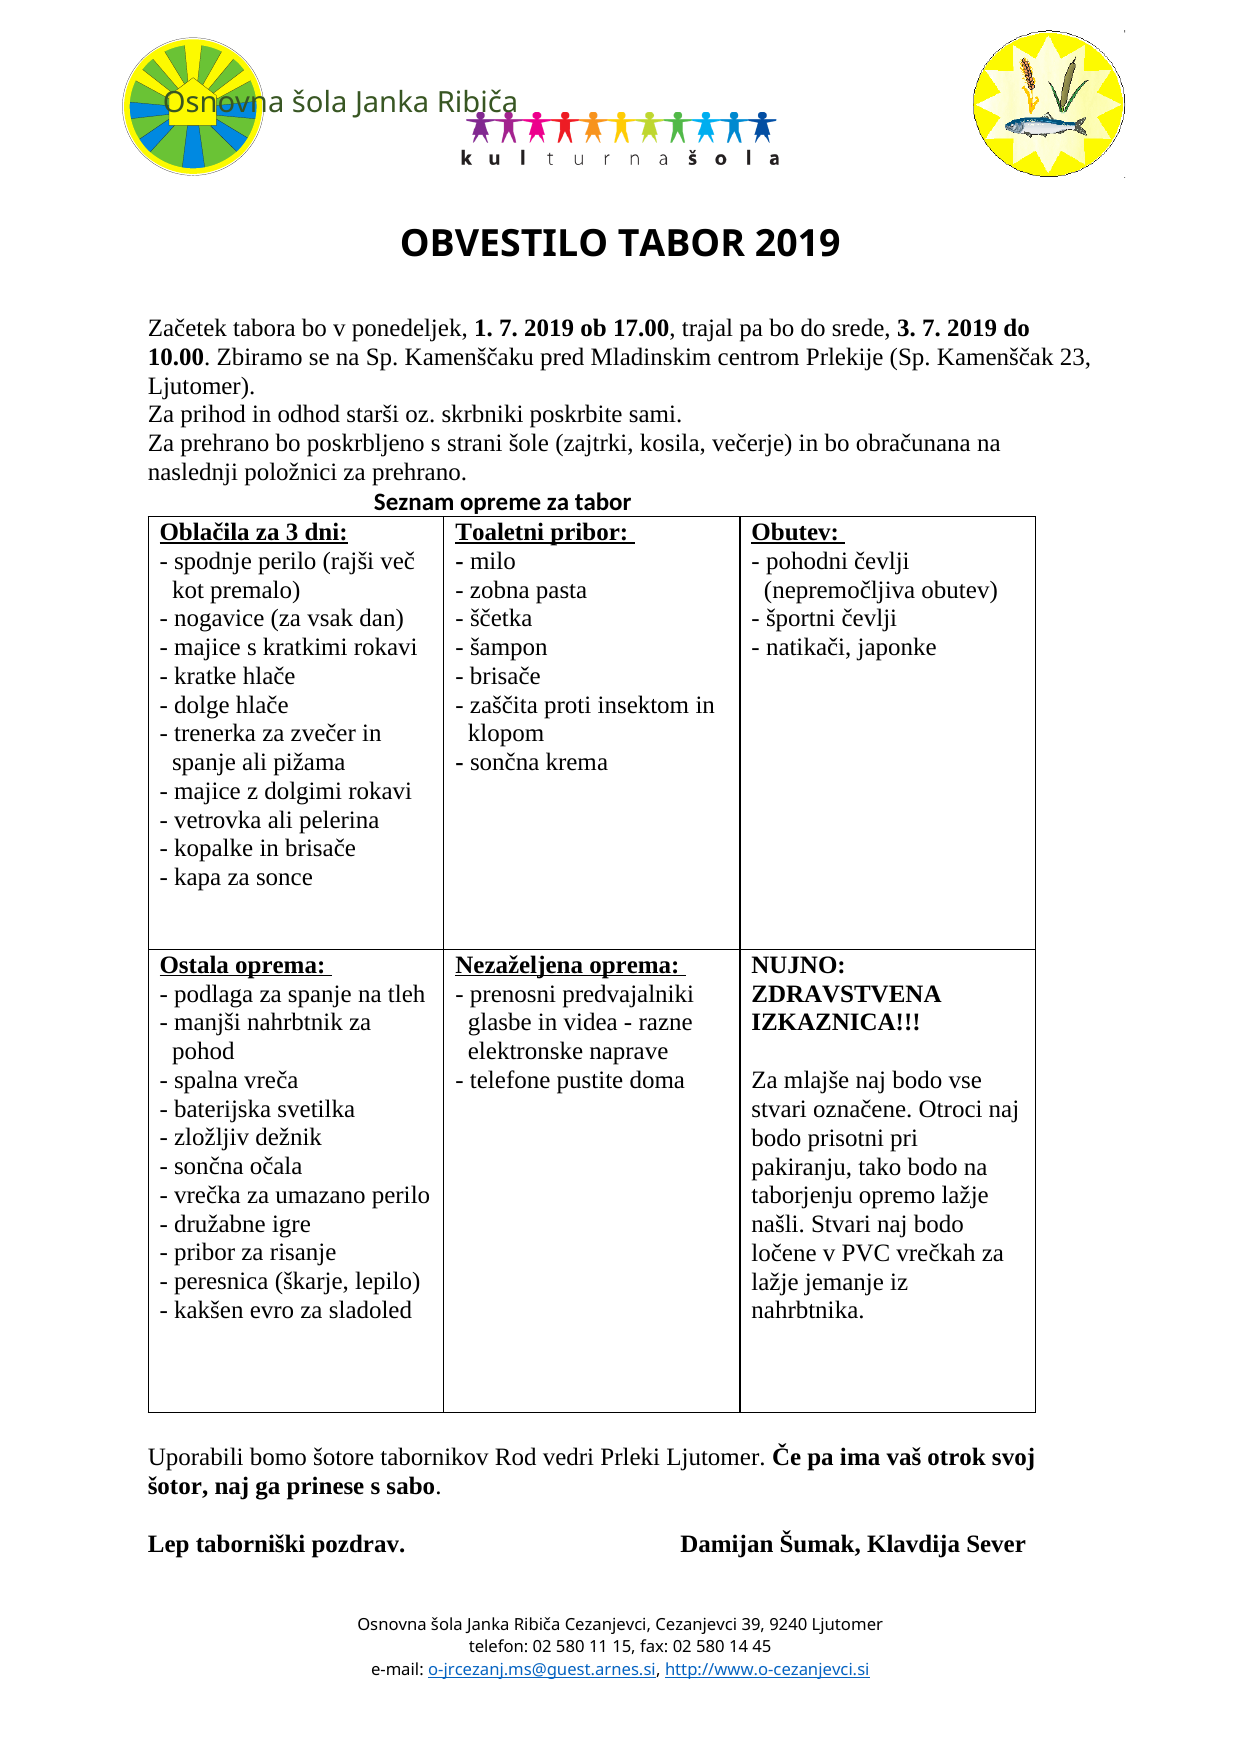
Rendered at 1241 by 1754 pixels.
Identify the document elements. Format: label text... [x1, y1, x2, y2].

table_header Oblačila za 3 dni: - spodnje perilo (rajši več kot premalo) - nogavice (za vsak dan) - majice s kratkimi rokavi - kratke hlače - dolge hlače - trenerka za zvečer in spanje ali pižama - majice z dolgimi rokavi - vetrovka ali pelerina - kopalke in brisače - kapa za sonce [149, 517, 443, 949]
picture [461, 112, 779, 165]
table_cell Ostala oprema: - podlaga za spanje na tleh - manjši nahrbtnik za pohod - spalna vreča - baterijska svetilka - zložljiv dežnik - sončna očala - vrečka za umazano perilo - družabne igre - pribor za risanje - peresnica (škarje, lepilo) - kakšen evro za sladoled [149, 950, 443, 1412]
text Za prihod in odhod starši oz. skrbniki poskrbite sami. [148, 399, 1093, 428]
text Uporabili bomo šotore tabornikov Rod vedri Prleki Ljutomer. Če pa ima vaš otrok svoj šotor, naj ga prinese s sabo. [148, 1442, 1093, 1500]
table_cell Nezaželjena oprema: - prenosni predvajalniki glasbe in videa - razne elektronske naprave - telefone pustite doma [444, 950, 739, 1412]
picture [971, 30, 1126, 178]
text Lep taborniški pozdrav. Damijan Šumak, Klavdija Sever [148, 1529, 1093, 1558]
table_header Toaletni pribor: - milo - zobna pasta - ščetka - šampon - brisače - zaščita proti insektom in klopom - sončna krema [444, 517, 739, 949]
text Seznam opreme za tabor [148, 486, 1093, 516]
table_header Obutev: - pohodni čevlji (nepremočljiva obutev) - športni čevlji - natikači, japonke [741, 517, 1035, 949]
text Začetek tabora bo v ponedeljek, 1. 7. 2019 ob 17.00, trajal pa bo do srede, 3. 7. 2019 do 10.00. Zbiramo se na Sp. Kamenščaku pred Mladinskim centrom Prlekije (Sp. Kamenščak 23, Ljutomer). [148, 313, 1093, 399]
text Za prehrano bo poskrbljeno s strani šole (zajtrki, kosila, večerje) in bo obračunana na naslednji položnici za prehrano. [148, 428, 1093, 486]
text OBVESTILO TABOR 2019 [148, 216, 1093, 267]
table_cell NUJNO: ZDRAVSTVENA IZKAZNICA!!! Za mlajše naj bodo vse stvari označene. Otroci naj bodo prisotni pri pakiranju, tako bodo na taborjenju opremo lažje našli. Stvari naj bodo ločene v PVC vrečkah za lažje jemanje iz nahrbtnika. [741, 950, 1035, 1412]
